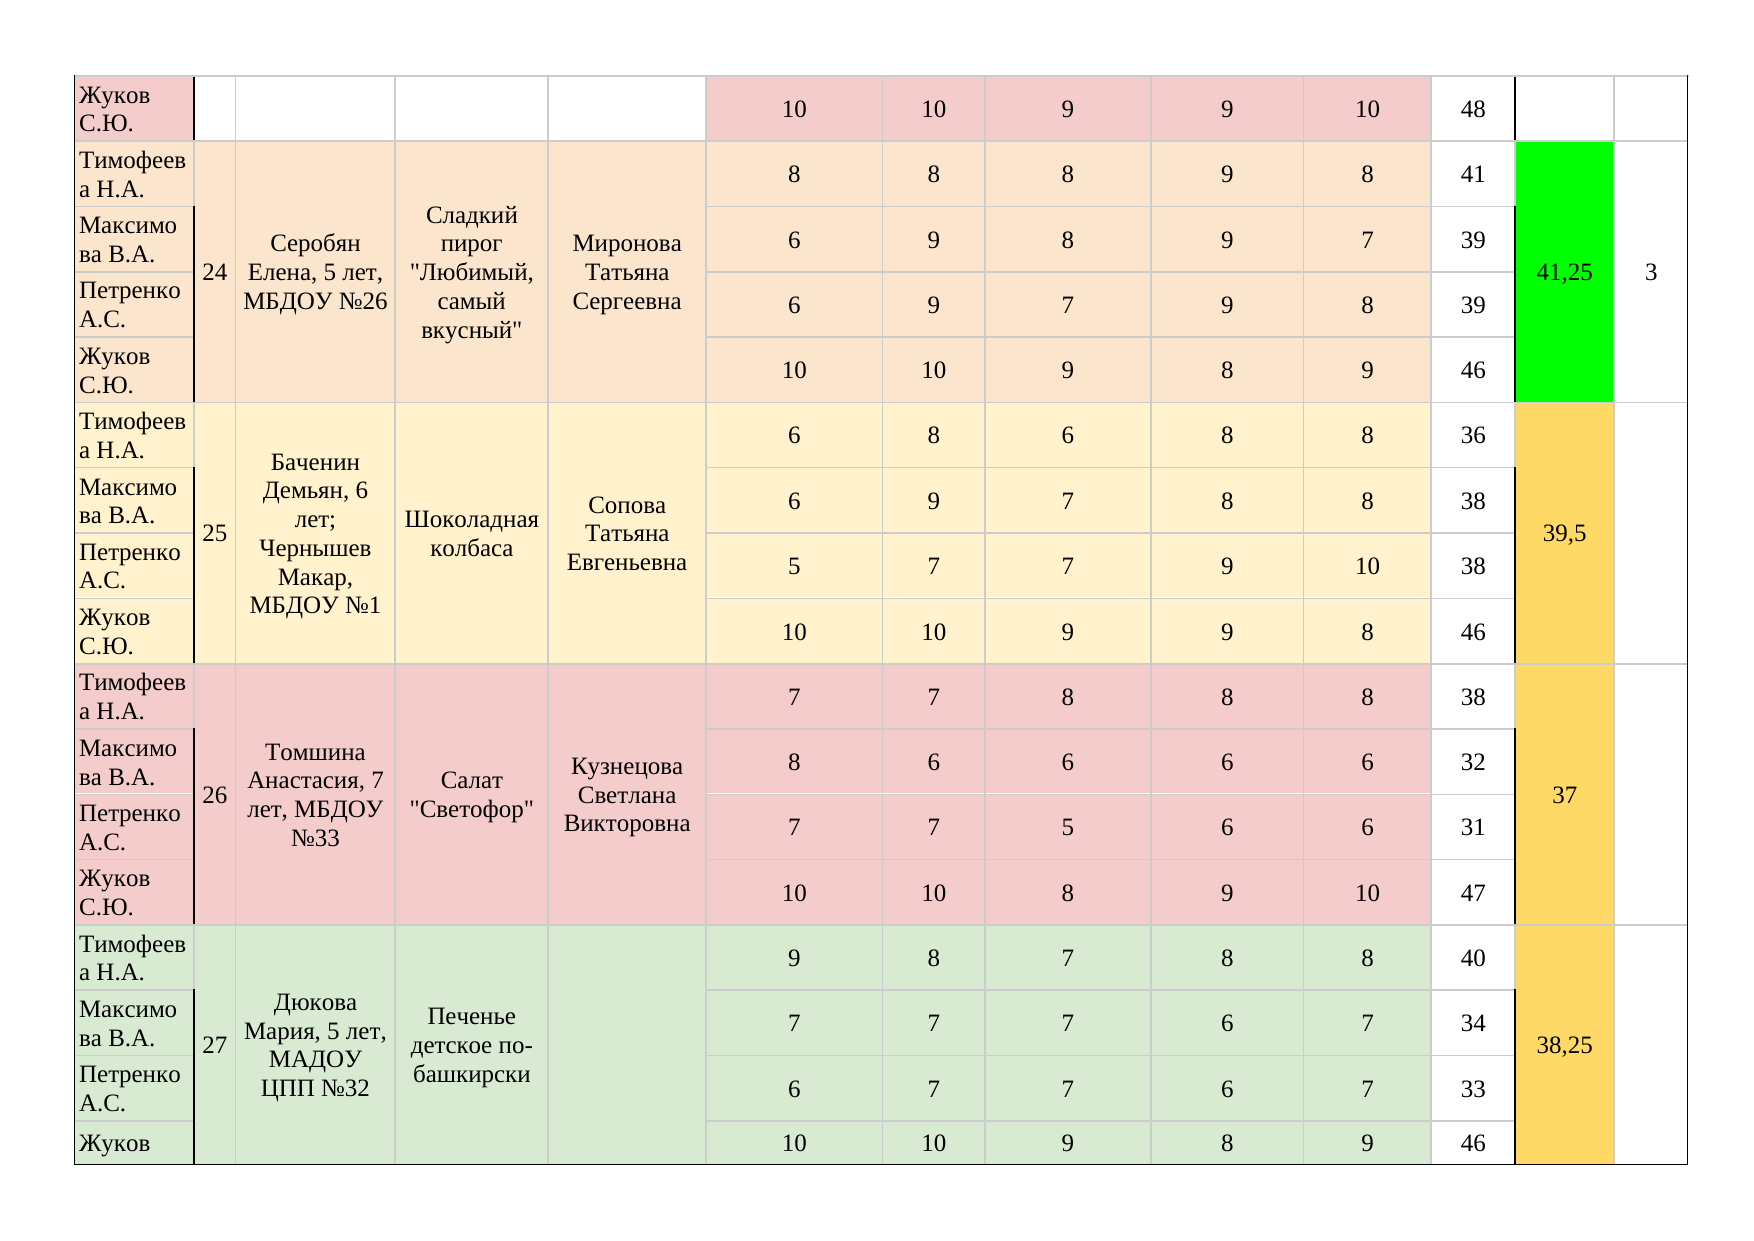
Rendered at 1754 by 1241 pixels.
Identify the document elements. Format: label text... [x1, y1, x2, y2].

table_cell 9 [986, 77, 1150, 140]
table_cell 7 [707, 991, 882, 1055]
table_cell Максимова В.А. [75, 730, 193, 793]
table_cell Петренко А.С. [75, 534, 193, 597]
table_cell 7 [1304, 207, 1430, 271]
table_cell 6 [1304, 730, 1430, 793]
table_cell [1615, 665, 1687, 924]
table_cell Тимофеева Н.А. [75, 142, 193, 206]
table_cell 41,25 [1516, 142, 1613, 402]
table_cell 6 [707, 1056, 882, 1120]
table_cell Печенье детское по-башкирски [396, 926, 547, 1164]
table_cell 6 [707, 468, 882, 532]
table_cell 10 [707, 1122, 882, 1164]
table_cell Максимова В.А. [75, 991, 193, 1055]
table_cell [549, 926, 705, 1164]
table_cell Максимова В.А. [75, 468, 193, 532]
table_cell 10 [707, 599, 882, 663]
table_cell 8 [883, 926, 984, 989]
table_cell 6 [986, 730, 1150, 793]
table_cell 9 [1152, 77, 1303, 140]
table_cell 6 [1152, 795, 1303, 859]
table_cell 9 [986, 599, 1150, 663]
table_cell 31 [1432, 795, 1514, 859]
table_cell 36 [1432, 403, 1514, 467]
table_cell Серобян Елена, 5 лет, МБДОУ №26 [236, 142, 394, 402]
table_cell 48 [1432, 77, 1514, 140]
table_cell 7 [1304, 991, 1430, 1055]
table_cell 7 [986, 991, 1150, 1055]
table_cell Сладкий пирог "Любимый, самый вкусный" [396, 142, 547, 402]
table_cell 37 [1516, 665, 1613, 924]
table_cell 8 [883, 403, 984, 467]
table_cell 39,5 [1516, 403, 1613, 663]
table_cell 5 [707, 534, 882, 597]
table_cell Тимофеева Н.А. [75, 665, 193, 728]
table_cell 7 [883, 534, 984, 597]
table_cell 8 [1304, 926, 1430, 989]
table_cell 8 [1152, 403, 1303, 467]
table_cell 8 [1304, 142, 1430, 206]
table_cell 8 [883, 142, 984, 206]
table_cell 24 [195, 142, 235, 402]
table_cell 40 [1432, 926, 1514, 989]
table_cell 9 [883, 273, 984, 336]
table_cell 8 [986, 142, 1150, 206]
table_cell 10 [707, 338, 882, 402]
table_cell 3 [1615, 142, 1687, 402]
table_cell 9 [1152, 860, 1303, 924]
table_cell 6 [707, 207, 882, 271]
table_cell 6 [1304, 795, 1430, 859]
table_cell 7 [986, 468, 1150, 532]
table_cell 7 [986, 534, 1150, 597]
table_cell 38,25 [1516, 926, 1613, 1164]
table_cell Дюкова Мария, 5 лет, МАДОУ ЦПП №32 [236, 926, 394, 1164]
table_cell 7 [883, 991, 984, 1055]
table_cell Петренко А.С. [75, 273, 193, 336]
table_cell [1615, 403, 1687, 663]
table_cell 32 [1432, 730, 1514, 793]
table_cell 47 [1432, 860, 1514, 924]
table_cell 8 [707, 142, 882, 206]
table_cell 9 [1152, 142, 1303, 206]
table_cell 10 [707, 77, 882, 140]
table_cell 10 [883, 77, 984, 140]
table_cell 10 [883, 860, 984, 924]
table_cell 10 [883, 599, 984, 663]
table_cell 7 [883, 795, 984, 859]
table_cell 9 [883, 468, 984, 532]
table_cell 7 [707, 795, 882, 859]
table_cell 7 [1304, 1056, 1430, 1120]
table_cell 8 [1152, 665, 1303, 728]
table_cell 34 [1432, 991, 1514, 1055]
table_cell Жуков С.Ю. [75, 77, 193, 140]
table_cell [1615, 926, 1687, 1164]
table_cell Максимова В.А. [75, 207, 193, 271]
table_cell Петренко А.С. [75, 1056, 193, 1120]
table_cell 9 [1152, 534, 1303, 597]
table_cell 7 [986, 273, 1150, 336]
table_cell 6 [1152, 1056, 1303, 1120]
table_cell 10 [1304, 860, 1430, 924]
table_cell 8 [707, 730, 882, 793]
table_cell Тимофеева Н.А. [75, 926, 193, 989]
table_cell 10 [1304, 534, 1430, 597]
table_cell 7 [986, 926, 1150, 989]
table_cell 8 [1152, 338, 1303, 402]
table_cell 9 [1304, 1122, 1430, 1164]
table_cell 9 [707, 926, 882, 989]
table_cell 8 [1152, 468, 1303, 532]
table_cell Жуков С.Ю. [75, 860, 193, 924]
table_cell 6 [986, 403, 1150, 467]
table_cell 10 [1304, 77, 1430, 140]
table_cell 8 [1152, 926, 1303, 989]
table_cell 9 [1152, 273, 1303, 336]
table_cell 6 [707, 403, 882, 467]
table_cell Миронова Татьяна Сергеевна [549, 142, 705, 402]
table_cell 9 [1152, 599, 1303, 663]
table_cell Сопова Татьяна Евгеньевна [549, 403, 705, 663]
table_cell Жуков С.Ю. [75, 1122, 193, 1164]
table_cell 8 [986, 665, 1150, 728]
table_cell Баченин Демьян, 6 лет; Чернышев Макар, МБДОУ №1 [236, 403, 394, 663]
table_cell Жуков С.Ю. [75, 599, 193, 663]
table_cell 39 [1432, 207, 1514, 271]
table_cell 8 [1304, 403, 1430, 467]
table_cell 10 [883, 338, 984, 402]
table_cell 33 [1432, 1056, 1514, 1120]
table_cell 27 [195, 926, 235, 1164]
table_cell 8 [1304, 468, 1430, 532]
table_cell 7 [707, 665, 882, 728]
table_cell 10 [707, 860, 882, 924]
table_cell 9 [1304, 338, 1430, 402]
table_cell 10 [883, 1122, 984, 1164]
table_cell 9 [986, 338, 1150, 402]
table_cell Петренко А.С. [75, 795, 193, 859]
table_cell 25 [195, 403, 235, 663]
table_cell 9 [883, 207, 984, 271]
table_cell 38 [1432, 468, 1514, 532]
table_cell 8 [1304, 599, 1430, 663]
table_cell Кузнецова Светлана Викторовна [549, 665, 705, 924]
table_cell 41 [1432, 142, 1514, 206]
table_cell 8 [1152, 1122, 1303, 1164]
table_cell 6 [883, 730, 984, 793]
table_cell 7 [883, 665, 984, 728]
table_cell Томшина Анастасия, 7 лет, МБДОУ №33 [236, 665, 394, 924]
table_cell Тимофеева Н.А. [75, 403, 193, 467]
table_cell 46 [1432, 599, 1514, 663]
table_cell Салат "Светофор" [396, 665, 547, 924]
table_cell 6 [707, 273, 882, 336]
table_cell 9 [1152, 207, 1303, 271]
table_cell 38 [1432, 534, 1514, 597]
table_cell 5 [986, 795, 1150, 859]
table_cell 38 [1432, 665, 1514, 728]
table_cell 46 [1432, 338, 1514, 402]
table_cell 8 [1304, 665, 1430, 728]
table_cell Шоколадная колбаса [396, 403, 547, 663]
table_cell 8 [986, 860, 1150, 924]
table_cell 9 [986, 1122, 1150, 1164]
table_cell 7 [986, 1056, 1150, 1120]
table_cell 6 [1152, 730, 1303, 793]
table_cell 8 [986, 207, 1150, 271]
table_cell Жуков С.Ю. [75, 338, 193, 402]
table_cell 6 [1152, 991, 1303, 1055]
table_cell 39 [1432, 273, 1514, 336]
table_cell 8 [1304, 273, 1430, 336]
table_cell 46 [1432, 1122, 1514, 1164]
table_cell 26 [195, 665, 235, 924]
table_cell 7 [883, 1056, 984, 1120]
